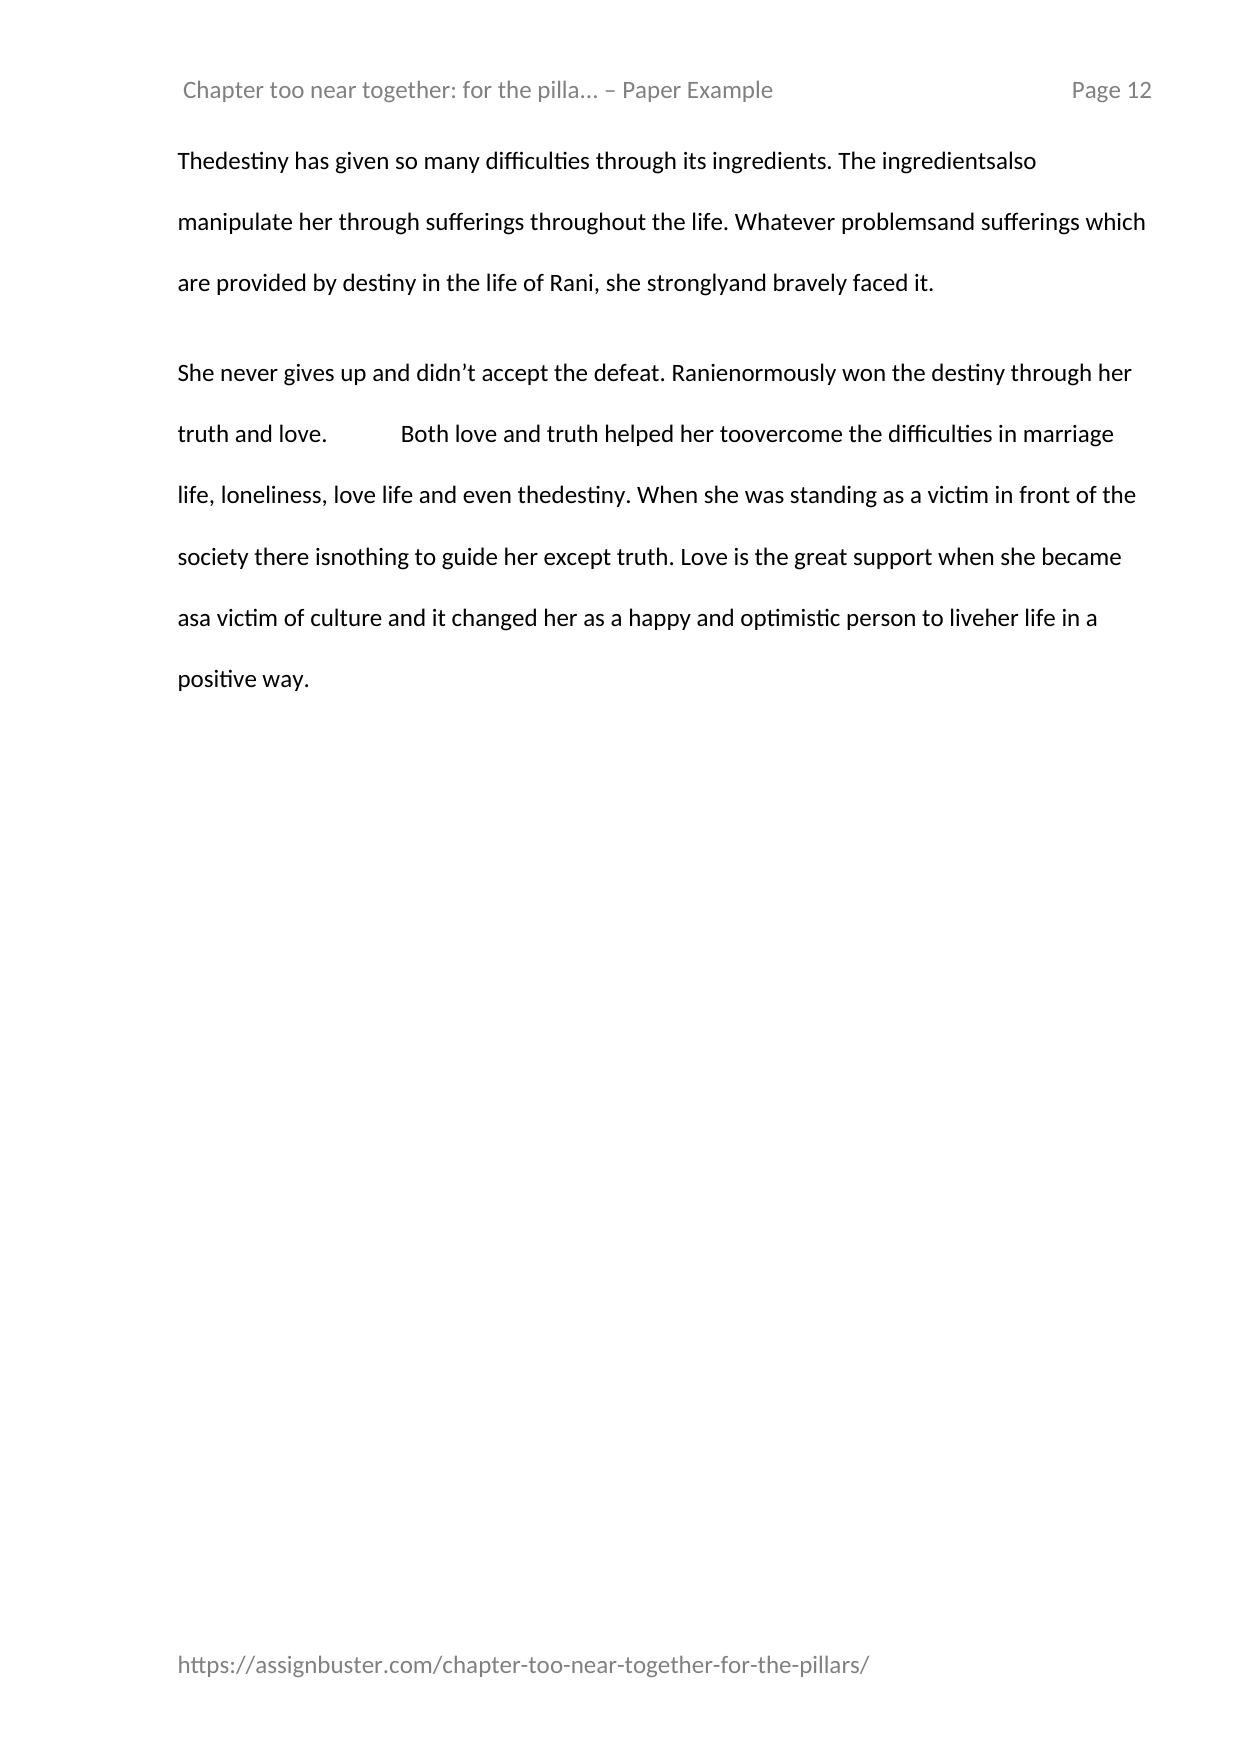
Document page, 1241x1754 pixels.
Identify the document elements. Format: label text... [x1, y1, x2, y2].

text She never gives up and didn’t accept the defeat. Ranienormously won the destiny through her truth and love. Both love and truth helped her toovercome the difficulties in marriage life, loneliness, love life and even thedestiny. When she was standing as a victim in front of the society there isnothing to guide her except truth. Love is the great support when she became asa victim of culture and it changed her as a happy and optimistic person to liveher life in a positive way. [177, 358, 1152, 693]
text Thedestiny has given so many difficulties through its ingredients. The ingredientsalso manipulate her through sufferings throughout the life. Whatever problemsand sufferings which are provided by destiny in the life of Rani, she stronglyand bravely faced it. [177, 145, 1152, 298]
